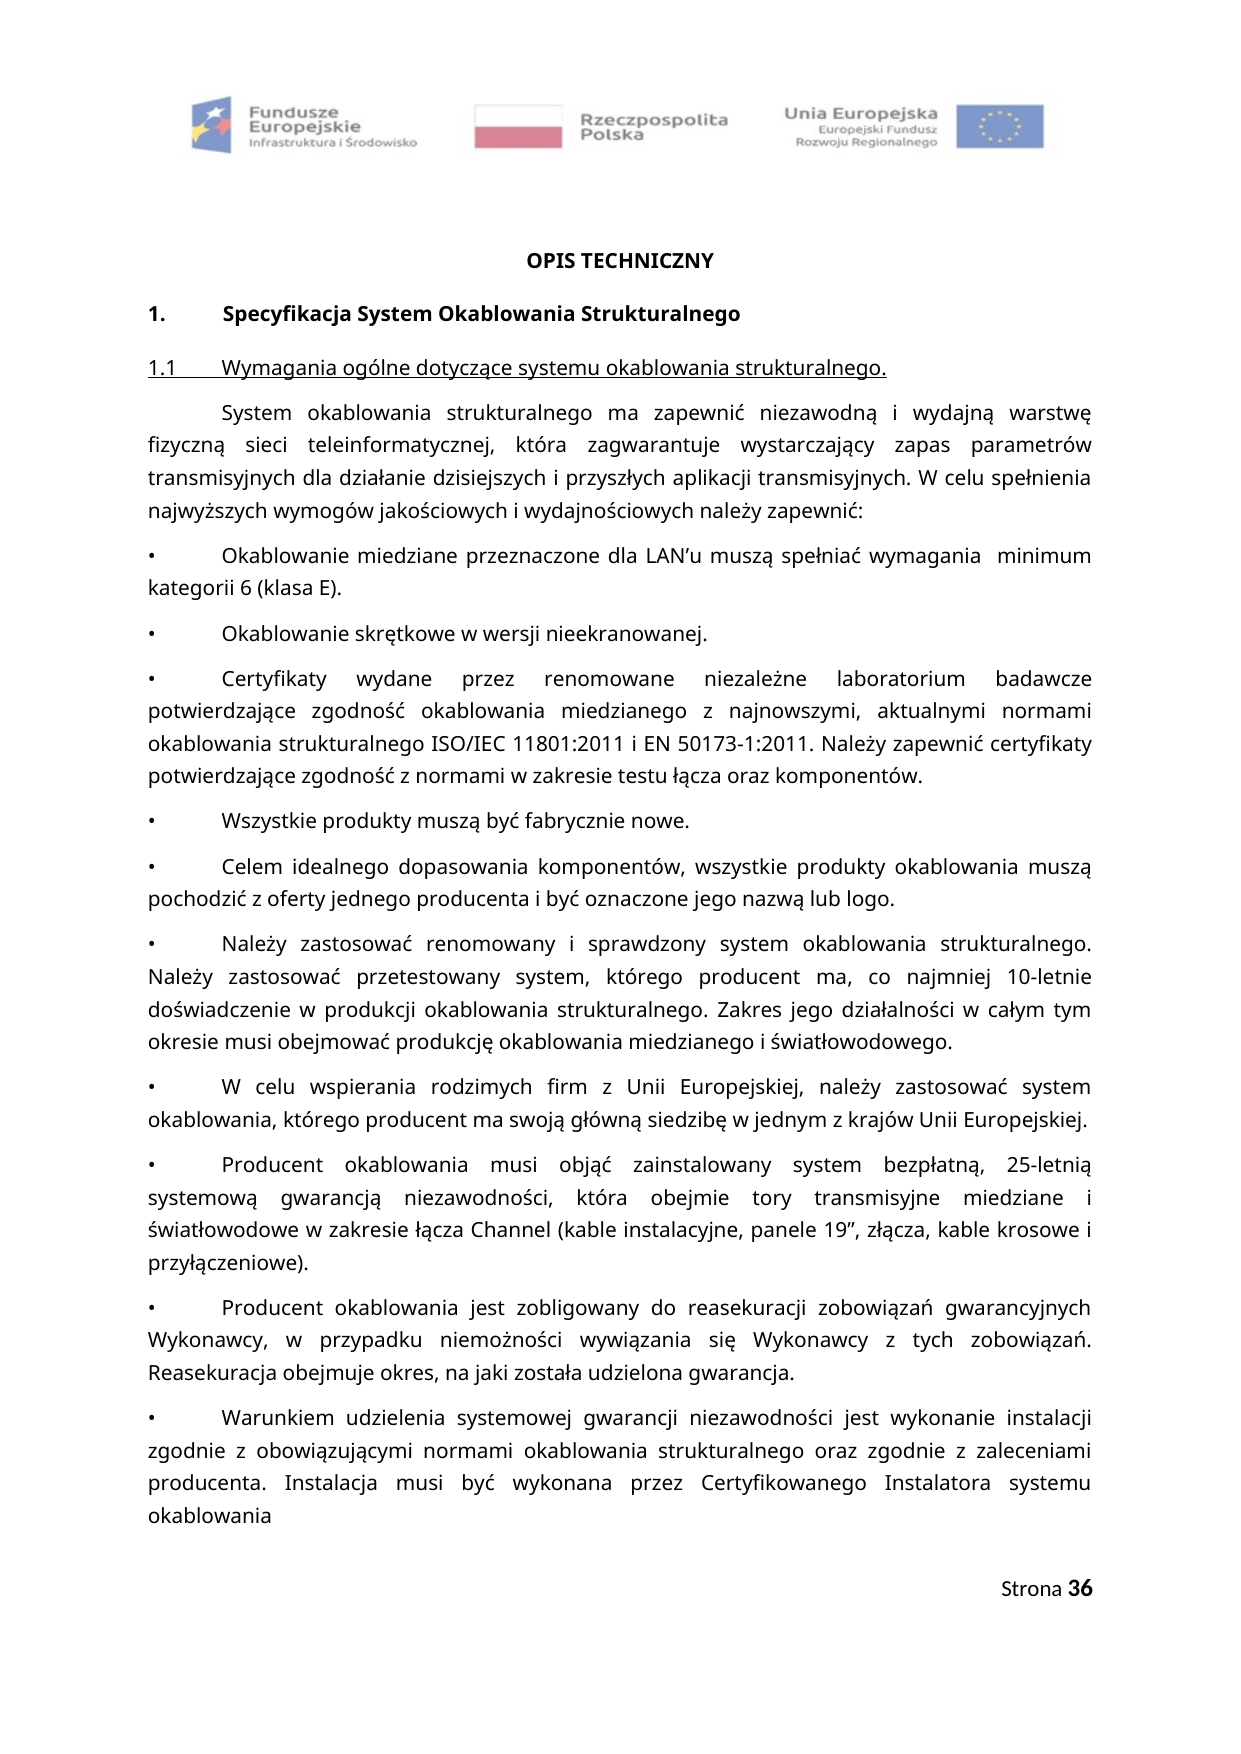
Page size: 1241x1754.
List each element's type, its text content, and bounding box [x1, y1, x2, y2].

text OPIS TECHNICZNY [148, 246, 1093, 274]
text • Certyfikaty wydane przez renomowane niezależne laboratorium badawcze potwierdzające zgodność okablowania miedzianego z najnowszymi, aktualnymi normami okablowania strukturalnego ISO/IEC 11801:2011 i EN 50173-1:2011. Należy zapewnić certyfikaty potwierdzające zgodność z normami w zakresie testu łącza oraz komponentów. [148, 664, 1093, 790]
picture [147, 73, 1093, 177]
text 1.1 Wymagania ogólne dotyczące systemu okablowania strukturalnego. [148, 353, 1093, 381]
text • Producent okablowania musi objąć zainstalowany system bezpłatną, 25-letnią systemową gwarancją niezawodności, która obejmie tory transmisyjne miedziane i światłowodowe w zakresie łącza Channel (kable instalacyjne, panele 19”, złącza, kable krosowe i przyłączeniowe). [148, 1150, 1093, 1276]
text • Okablowanie miedziane przeznaczone dla LAN’u muszą spełniać wymagania minimum kategorii 6 (klasa E). [148, 541, 1093, 602]
text • Producent okablowania jest zobligowany do reasekuracji zobowiązań gwarancyjnych Wykonawcy, w przypadku niemożności wywiązania się Wykonawcy z tych zobowiązań. Reasekuracja obejmuje okres, na jaki została udzielona gwarancja. [148, 1293, 1093, 1387]
text • Okablowanie skrętkowe w wersji nieekranowanej. [148, 619, 1093, 647]
text • Warunkiem udzielenia systemowej gwarancji niezawodności jest wykonanie instalacji zgodnie z obowiązującymi normami okablowania strukturalnego oraz zgodnie z zaleceniami producenta. Instalacja musi być wykonana przez Certyfikowanego Instalatora systemu okablowania [148, 1403, 1093, 1529]
text • Celem idealnego dopasowania komponentów, wszystkie produkty okablowania muszą pochodzić z oferty jednego producenta i być oznaczone jego nazwą lub logo. [148, 852, 1093, 913]
text • Należy zastosować renomowany i sprawdzony system okablowania strukturalnego. Należy zastosować przetestowany system, którego producent ma, co najmniej 10-letnie doświadczenie w produkcji okablowania strukturalnego. Zakres jego działalności w całym tym okresie musi obejmować produkcję okablowania miedzianego i światłowodowego. [148, 929, 1093, 1056]
text System okablowania strukturalnego ma zapewnić niezawodną i wydajną warstwę fizyczną sieci teleinformatycznej, która zagwarantuje wystarczający zapas parametrów transmisyjnych dla działanie dzisiejszych i przyszłych aplikacji transmisyjnych. W celu spełnienia najwyższych wymogów jakościowych i wydajnościowych należy zapewnić: [148, 398, 1093, 524]
text • W celu wspierania rodzimych firm z Unii Europejskiej, należy zastosować system okablowania, którego producent ma swoją główną siedzibę w jednym z krajów Unii Europejskiej. [148, 1072, 1093, 1133]
text • Wszystkie produkty muszą być fabrycznie nowe. [148, 807, 1093, 835]
list Specyfikacja System Okablowania Strukturalnego [148, 299, 1093, 328]
